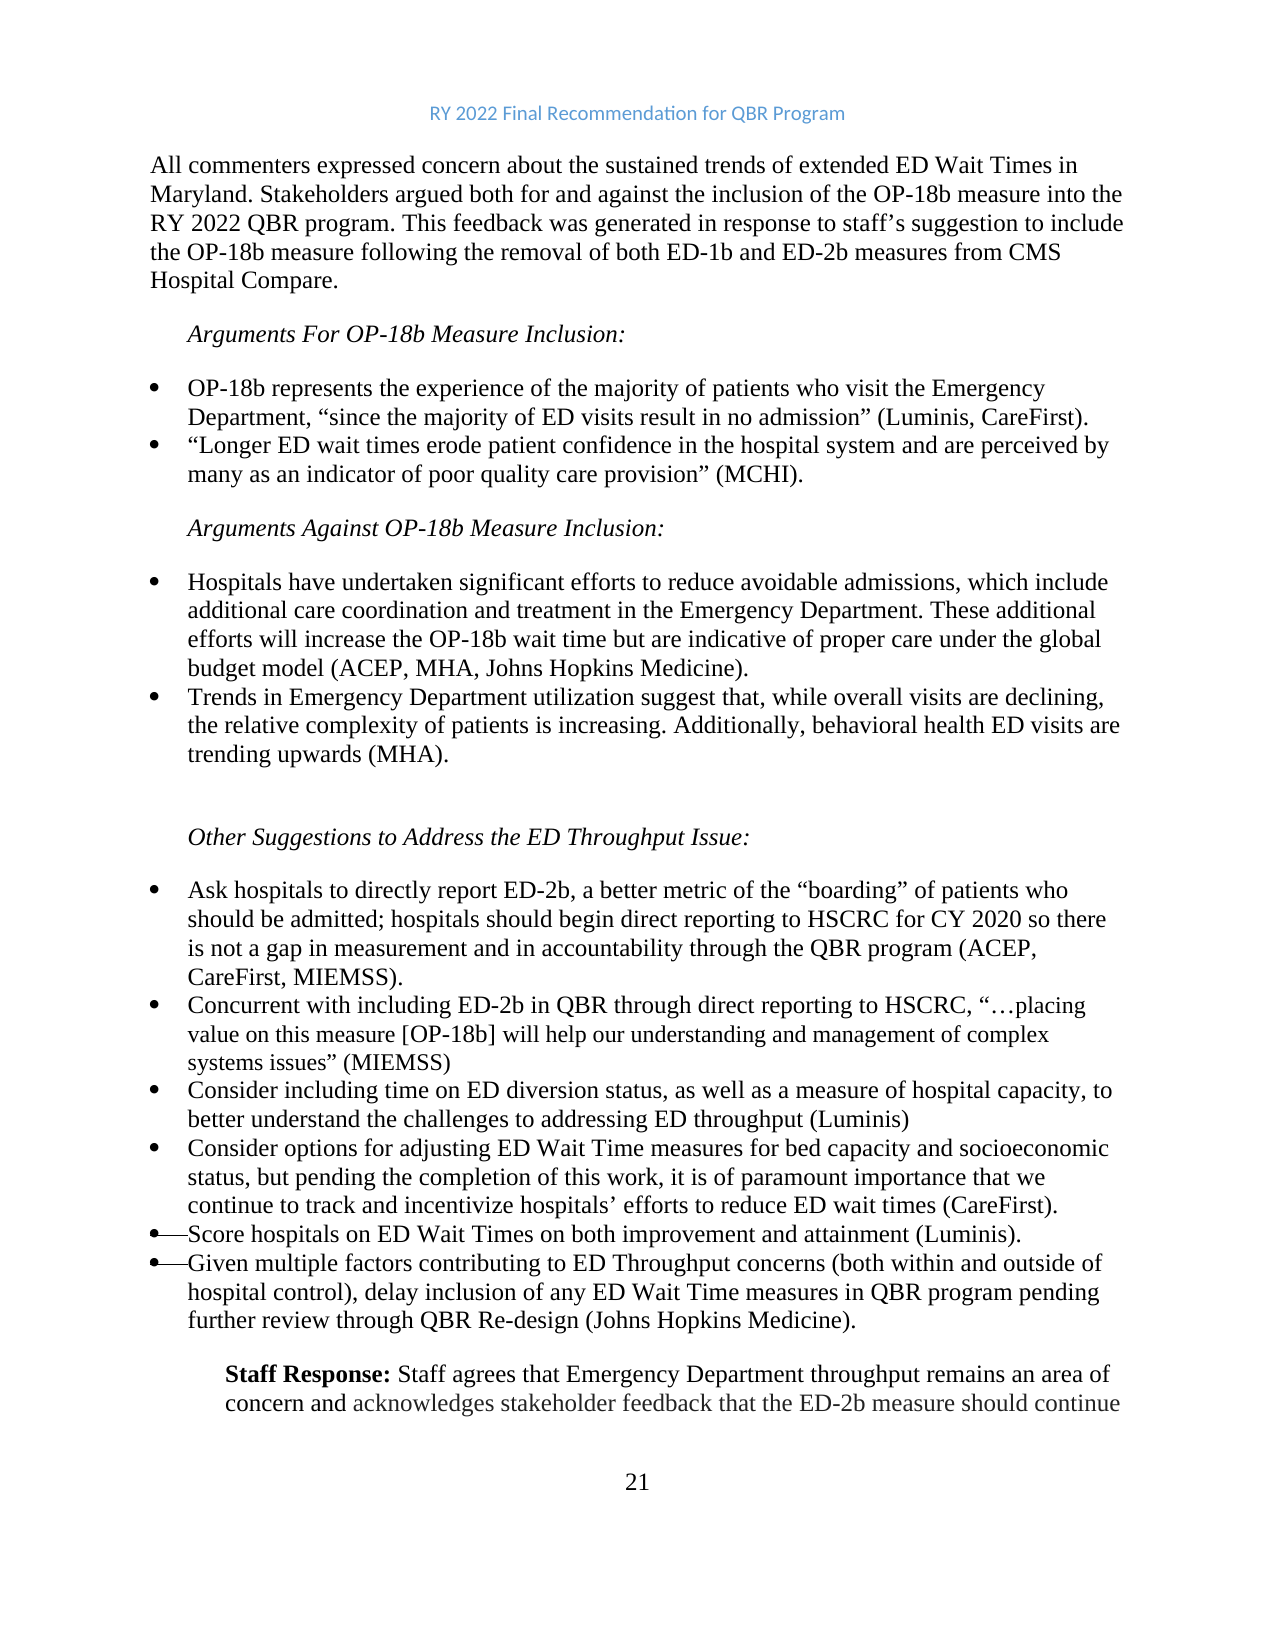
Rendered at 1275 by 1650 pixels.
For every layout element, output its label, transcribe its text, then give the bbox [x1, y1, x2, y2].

list Concurrent with including ED-2b in QBR through direct reporting to HSCRC, “…placing value on this measure [OP-18b] will help our understanding and management of complex systems issues” (MIEMSS) [150, 990, 1125, 1076]
list Consider including time on ED diversion status, as well as a measure of hospital capacity, to better understand the challenges to addressing ED throughput (Luminis) [150, 1076, 1125, 1133]
list Hospitals have undertaken significant efforts to reduce avoidable admissions, which include additional care coordination and treatment in the Emergency Department. These additional efforts will increase the OP-18b wait time but are indicative of proper care under the global budget model (ACEP, MHA, Johns Hopkins Medicine). [150, 567, 1125, 682]
list “Longer ED wait times erode patient confidence in the hospital system and are perceived by many as an indicator of poor quality care provision” (MCHI). [150, 430, 1125, 488]
list Given multiple factors contributing to ED Throughput concerns (both within and outside of hospital control), delay inclusion of any ED Wait Time measures in QBR program pending further review through QBR Re-design (Johns Hopkins Medicine). [150, 1248, 1125, 1334]
text Arguments For OP-18b Measure Inclusion: [150, 319, 1125, 348]
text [225, 1359, 1125, 1417]
list Ask hospitals to directly report ED-2b, a better metric of the “boarding” of patients who should be admitted; hospitals should begin direct reporting to HSCRC for CY 2020 so there is not a gap in measurement and in accountability through the QBR program (ACEP, CareFirst, MIEMSS). [150, 875, 1125, 990]
text All commenters expressed concern about the sustained trends of extended ED Wait Times in Maryland. Stakeholders argued both for and against the inclusion of the OP-18b measure into the RY 2022 QBR program. This feedback was generated in response to staff’s suggestion to include the OP-18b measure following the removal of both ED-1b and ED-2b measures from CMS Hospital Compare. [150, 150, 1125, 294]
text Other Suggestions to Address the ED Throughput Issue: [150, 822, 1125, 850]
list Trends in Emergency Department utilization suggest that, while overall visits are declining, the relative complexity of patients is increasing. Additionally, behavioral health ED visits are trending upwards (MHA). [150, 682, 1125, 768]
list OP-18b represents the experience of the majority of patients who visit the Emergency Department, “since the majority of ED visits result in no admission” (Luminis, CareFirst). [150, 373, 1125, 430]
list Consider options for adjusting ED Wait Time measures for bed capacity and socioeconomic status, but pending the completion of this work, it is of paramount importance that we continue to track and incentivize hospitals’ efforts to reduce ED wait times (CareFirst). [150, 1133, 1125, 1219]
list Score hospitals on ED Wait Times on both improvement and attainment (Luminis). [150, 1219, 1125, 1248]
text Arguments Against OP-18b Measure Inclusion: [150, 513, 1125, 542]
